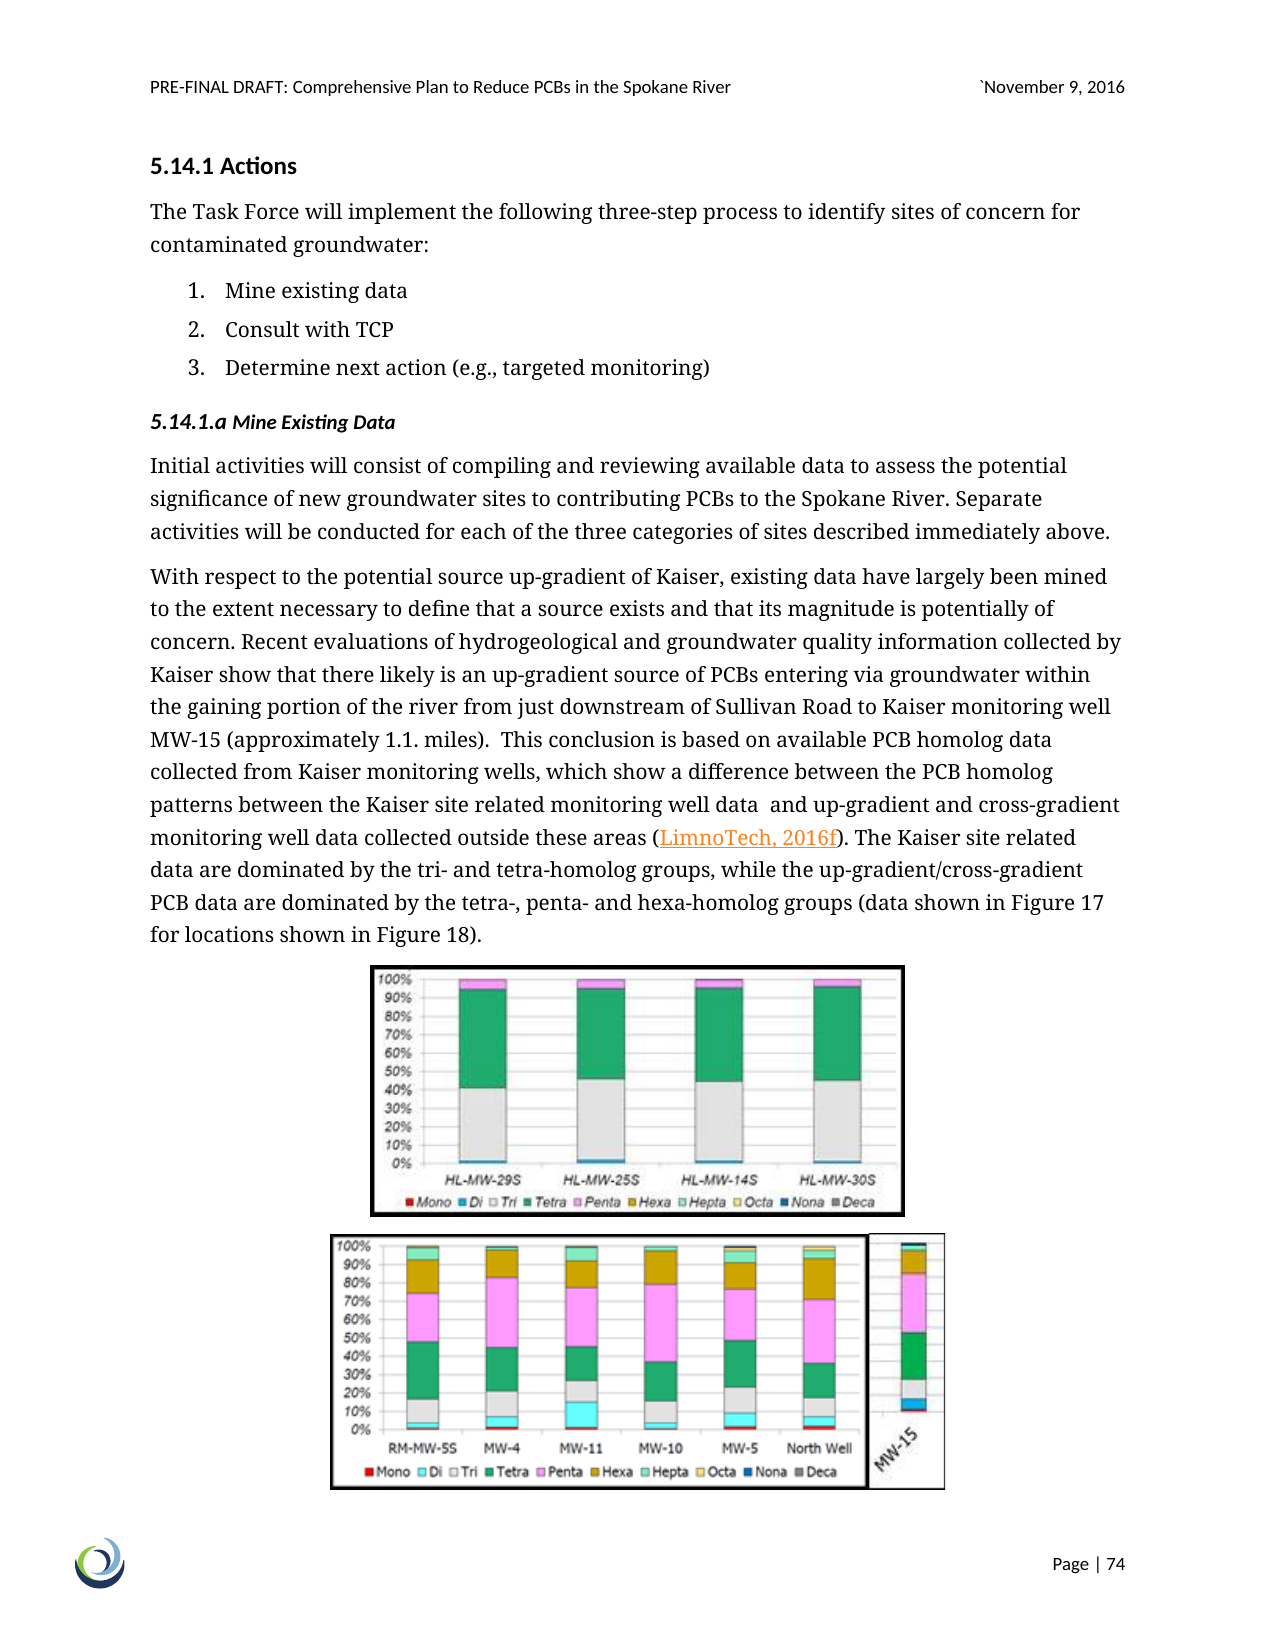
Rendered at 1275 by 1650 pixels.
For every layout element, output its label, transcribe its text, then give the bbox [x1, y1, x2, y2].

text The Task Force will implement the following three-step process to identify sites of concern for contaminated groundwater: [150, 197, 1125, 258]
list Mine existing data [187, 275, 1125, 305]
list Determine next action (e.g., targeted monitoring) [187, 352, 1125, 382]
text With respect to the potential source up-gradient of Kaiser, existing data have largely been mined to the extent necessary to define that a source exists and that its magnitude is potentially of concern. Recent evaluations of hydrogeological and groundwater quality information collected by Kaiser show that there likely is an up-gradient source of PCBs entering via groundwater within the gaining portion of the river from just downstream of Sullivan Road to Kaiser monitoring well MW-15 (approximately 1.1. miles). This conclusion is based on available PCB homolog data collected from Kaiser monitoring wells, which show a difference between the PCB homolog patterns between the Kaiser site related monitoring well data and up-gradient and cross-gradient monitoring well data collected outside these areas (LimnoTech, 2016f). The Kaiser site related data are dominated by the tri- and tetra-homolog groups, while the up-gradient/cross-gradient PCB data are dominated by the tetra-, penta- and hexa-homolog groups (data shown in Figure 17 for locations shown in Figure 18). [150, 562, 1125, 949]
list Consult with TCP [187, 313, 1125, 343]
subtitle Mine Existing Data [150, 407, 1125, 435]
picture [370, 965, 905, 1217]
picture [330, 1233, 946, 1490]
subtitle Actions [150, 150, 1125, 181]
text Initial activities will consist of compiling and reviewing available data to assess the potential significance of new groundwater sites to contributing PCBs to the Spokane River. Separate activities will be conducted for each of the three categories of sites described immediately above. [150, 452, 1125, 545]
